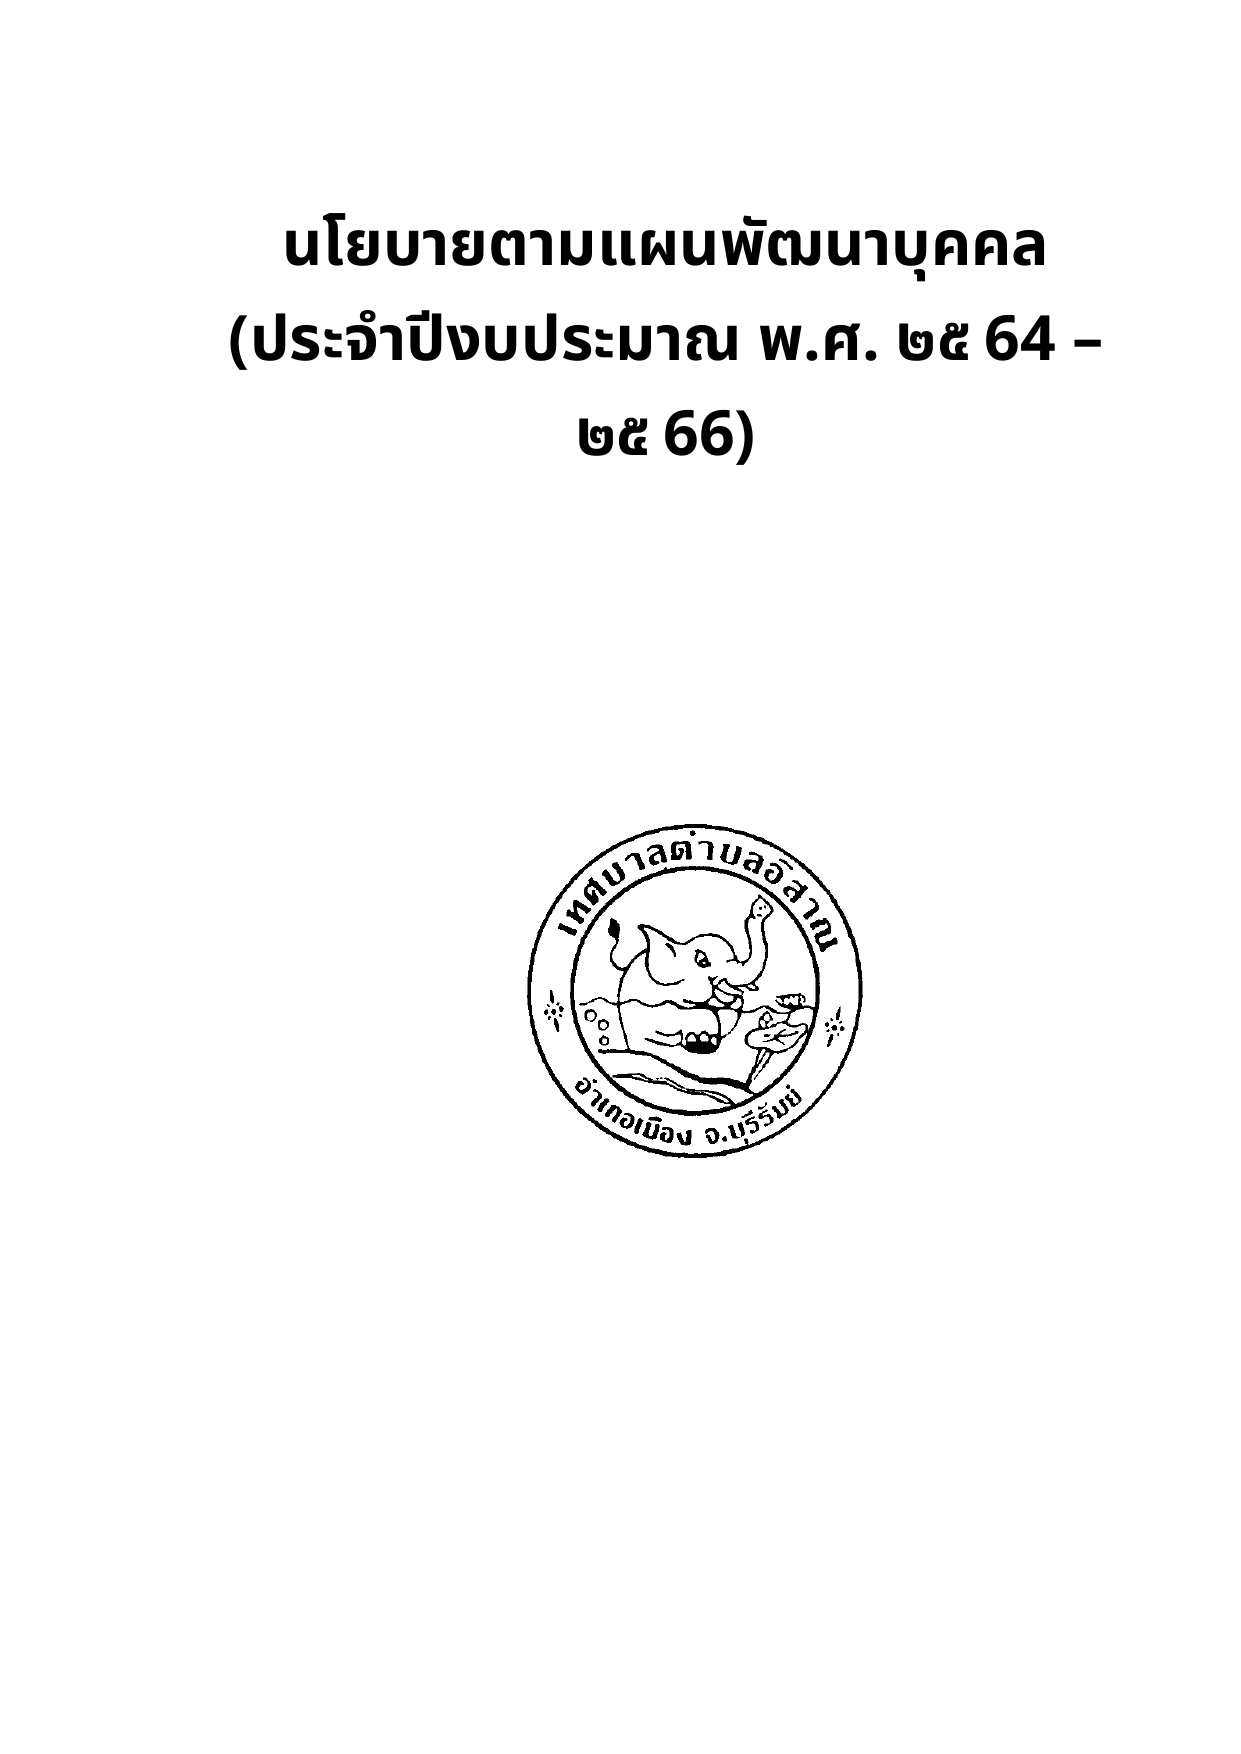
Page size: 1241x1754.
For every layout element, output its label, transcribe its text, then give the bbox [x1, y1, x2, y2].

text นโยบายตามแผนพัฒนาบุคคล [187, 199, 1144, 294]
text (ประจำปีงบประมาณ พ.ศ. ๒๕64 – ๒๕66) [187, 294, 1144, 484]
